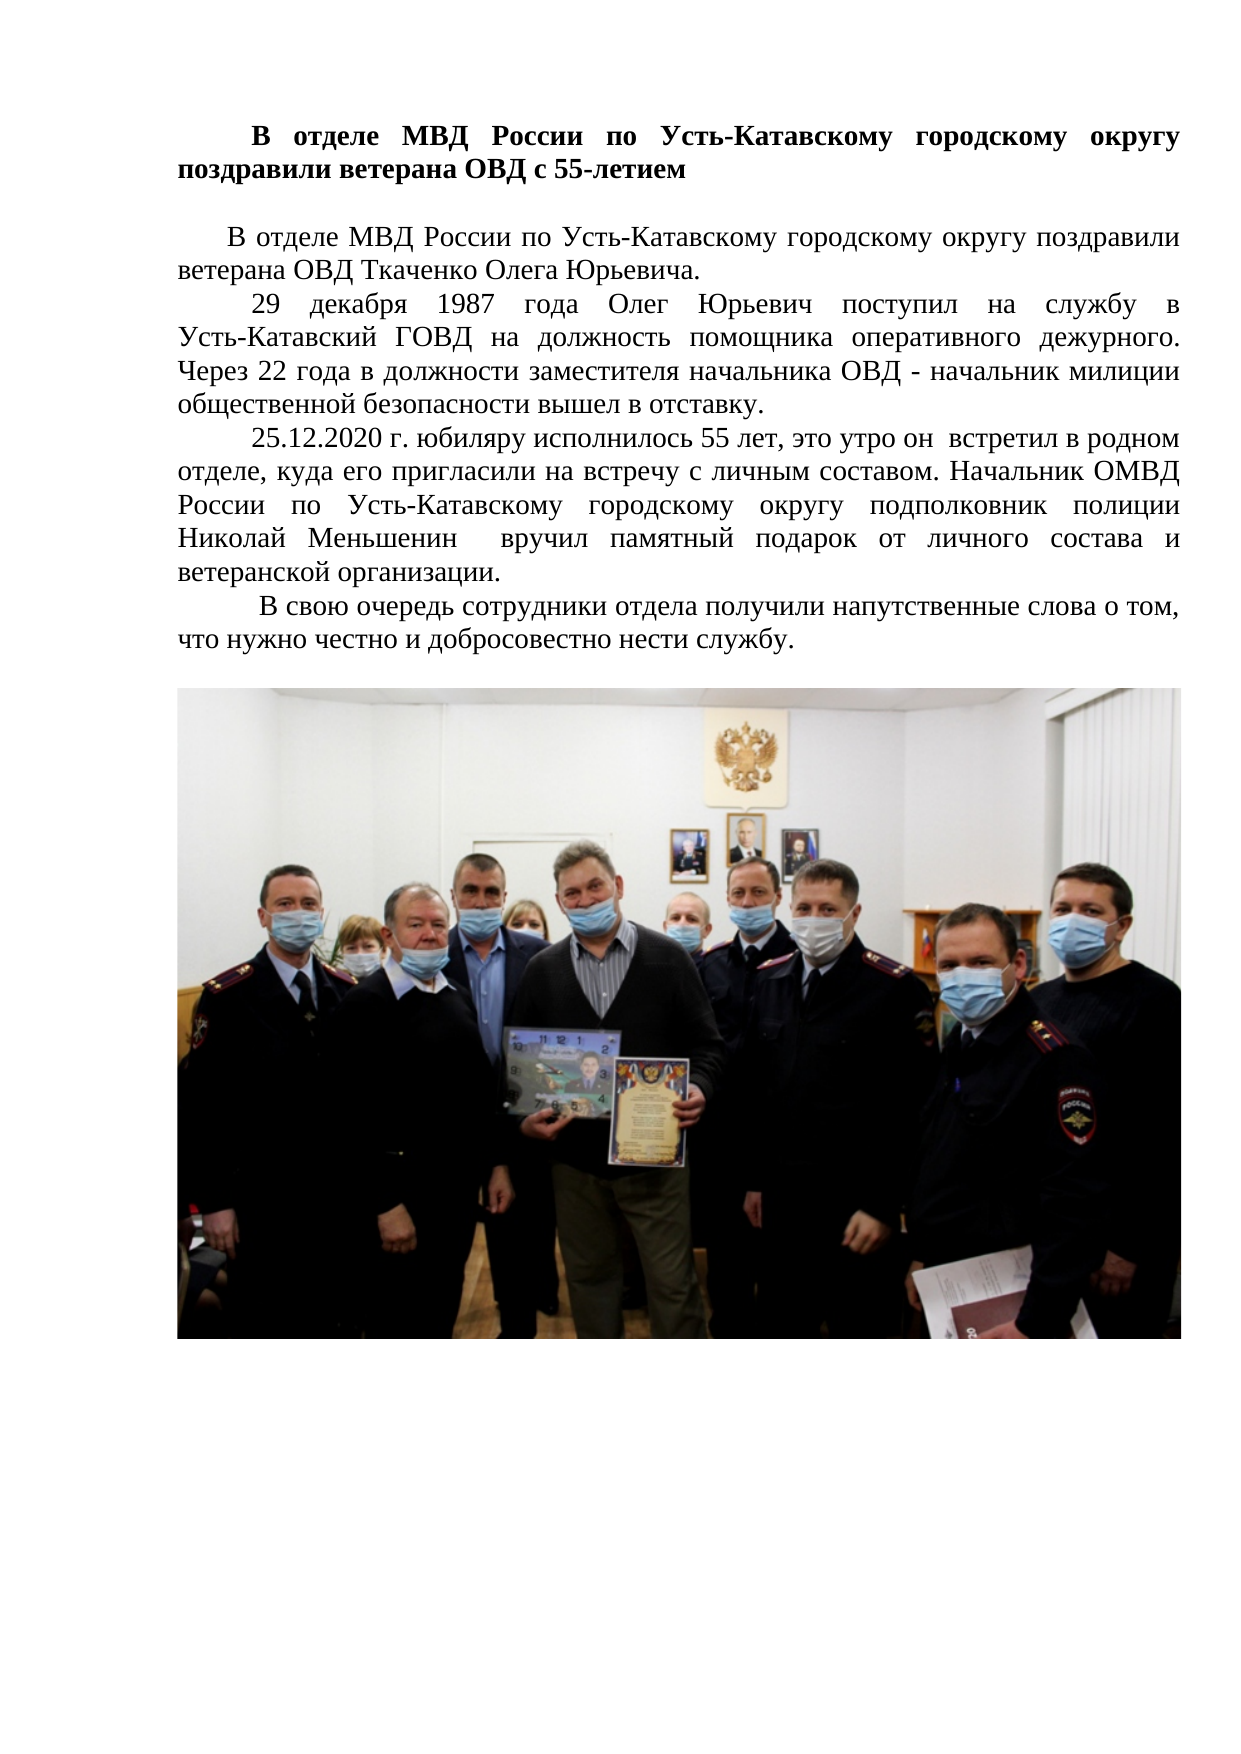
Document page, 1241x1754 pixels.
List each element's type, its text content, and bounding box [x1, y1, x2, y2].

picture [177, 688, 1182, 1339]
text 25.12.2020 г. юбиляру исполнилось 55 лет, это утро он встретил в родном отделе, куда его пригласили на встречу с личным составом. Начальник ОМВД России по Усть-Катавскому городскому округу подполковник полиции Николай Меньшенин вручил памятный подарок от личного состава и ветеранской организации. [177, 420, 1181, 588]
text В отделе МВД России по Усть-Катавскому городскому округу поздравили ветерана ОВД с 55-летием [177, 118, 1181, 185]
text В свою очередь сотрудники отдела получили напутственные слова о том, что нужно честно и добросовестно нести службу. [177, 588, 1181, 655]
text 29 декабря 1987 года Олег Юрьевич поступил на службу в Усть-Катавский ГОВД на должность помощника оперативного дежурного. Через 22 года в должности заместителя начальника ОВД - начальник милиции общественной безопасности вышел в отставку. [177, 286, 1181, 420]
text В отделе МВД России по Усть-Катавскому городскому округу поздравили ветерана ОВД Ткаченко Олега Юрьевича. [177, 185, 1181, 286]
